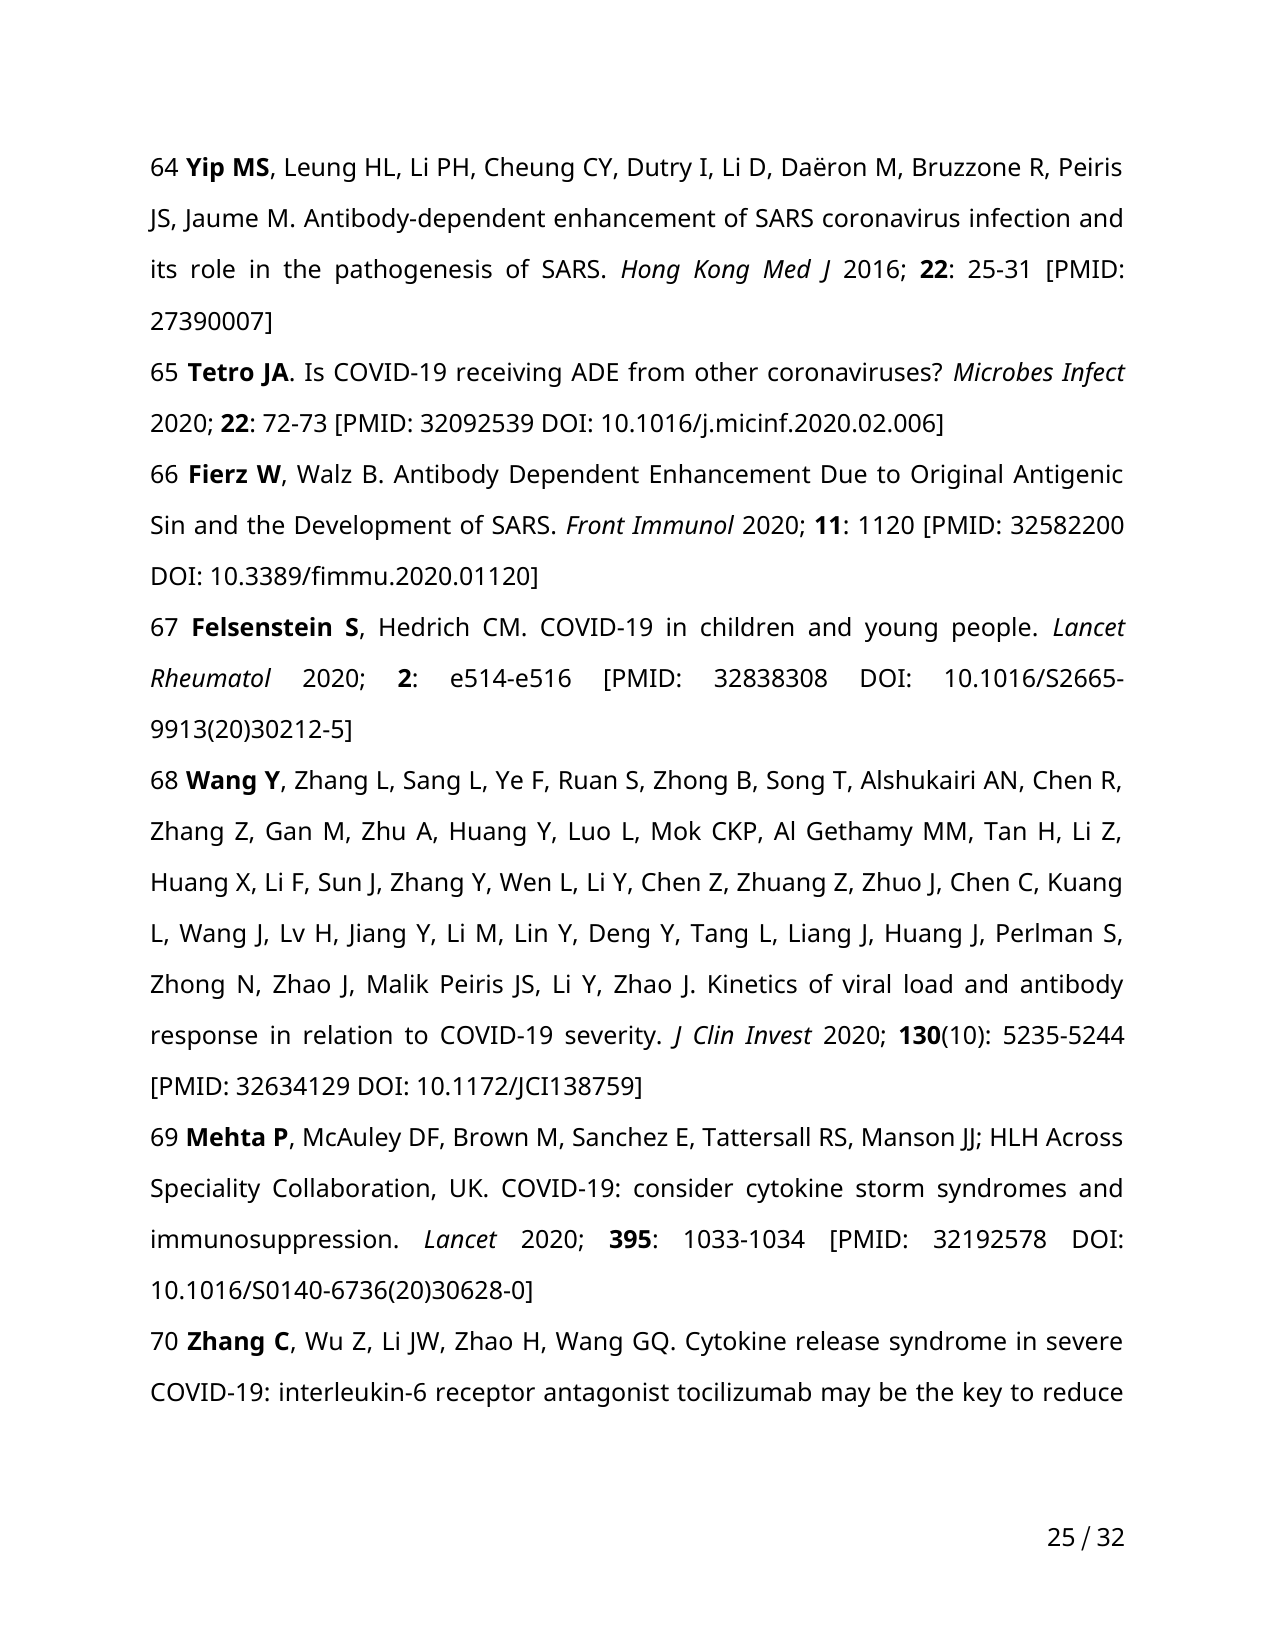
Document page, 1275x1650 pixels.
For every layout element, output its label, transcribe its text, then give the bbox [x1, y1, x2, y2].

text 68 Wang Y, Zhang L, Sang L, Ye F, Ruan S, Zhong B, Song T, Alshukairi AN, Chen R, Zhang Z, Gan M, Zhu A, Huang Y, Luo L, Mok CKP, Al Gethamy MM, Tan H, Li Z, Huang X, Li F, Sun J, Zhang Y, Wen L, Li Y, Chen Z, Zhuang Z, Zhuo J, Chen C, Kuang L, Wang J, Lv H, Jiang Y, Li M, Lin Y, Deng Y, Tang L, Liang J, Huang J, Perlman S, Zhong N, Zhao J, Malik Peiris JS, Li Y, Zhao J. Kinetics of viral load and antibody response in relation to COVID-19 severity. J Clin Invest 2020; 130(10): 5235-5244 [PMID: 32634129 DOI: 10.1172/JCI138759] [150, 762, 1125, 1103]
text 66 Fierz W, Walz B. Antibody Dependent Enhancement Due to Original Antigenic Sin and the Development of SARS. Front Immunol 2020; 11: 1120 [PMID: 32582200 DOI: 10.3389/fimmu.2020.01120] [150, 456, 1125, 592]
text 64 Yip MS, Leung HL, Li PH, Cheung CY, Dutry I, Li D, Daëron M, Bruzzone R, Peiris JS, Jaume M. Antibody-dependent enhancement of SARS coronavirus infection and its role in the pathogenesis of SARS. Hong Kong Med J 2016; 22: 25-31 [PMID: 27390007] [150, 150, 1125, 337]
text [150, 1324, 1125, 1409]
text 67 Felsenstein S, Hedrich CM. COVID-19 in children and young people. Lancet Rheumatol 2020; 2: e514-e516 [PMID: 32838308 DOI: 10.1016/S2665-9913(20)30212-5] [150, 609, 1125, 746]
text 65 Tetro JA. Is COVID-19 receiving ADE from other coronaviruses? Microbes Infect 2020; 22: 72-73 [PMID: 32092539 DOI: 10.1016/j.micinf.2020.02.006] [150, 354, 1125, 439]
text 69 Mehta P, McAuley DF, Brown M, Sanchez E, Tattersall RS, Manson JJ; HLH Across Speciality Collaboration, UK. COVID-19: consider cytokine storm syndromes and immunosuppression. Lancet 2020; 395: 1033-1034 [PMID: 32192578 DOI: 10.1016/S0140-6736(20)30628-0] [150, 1120, 1125, 1307]
